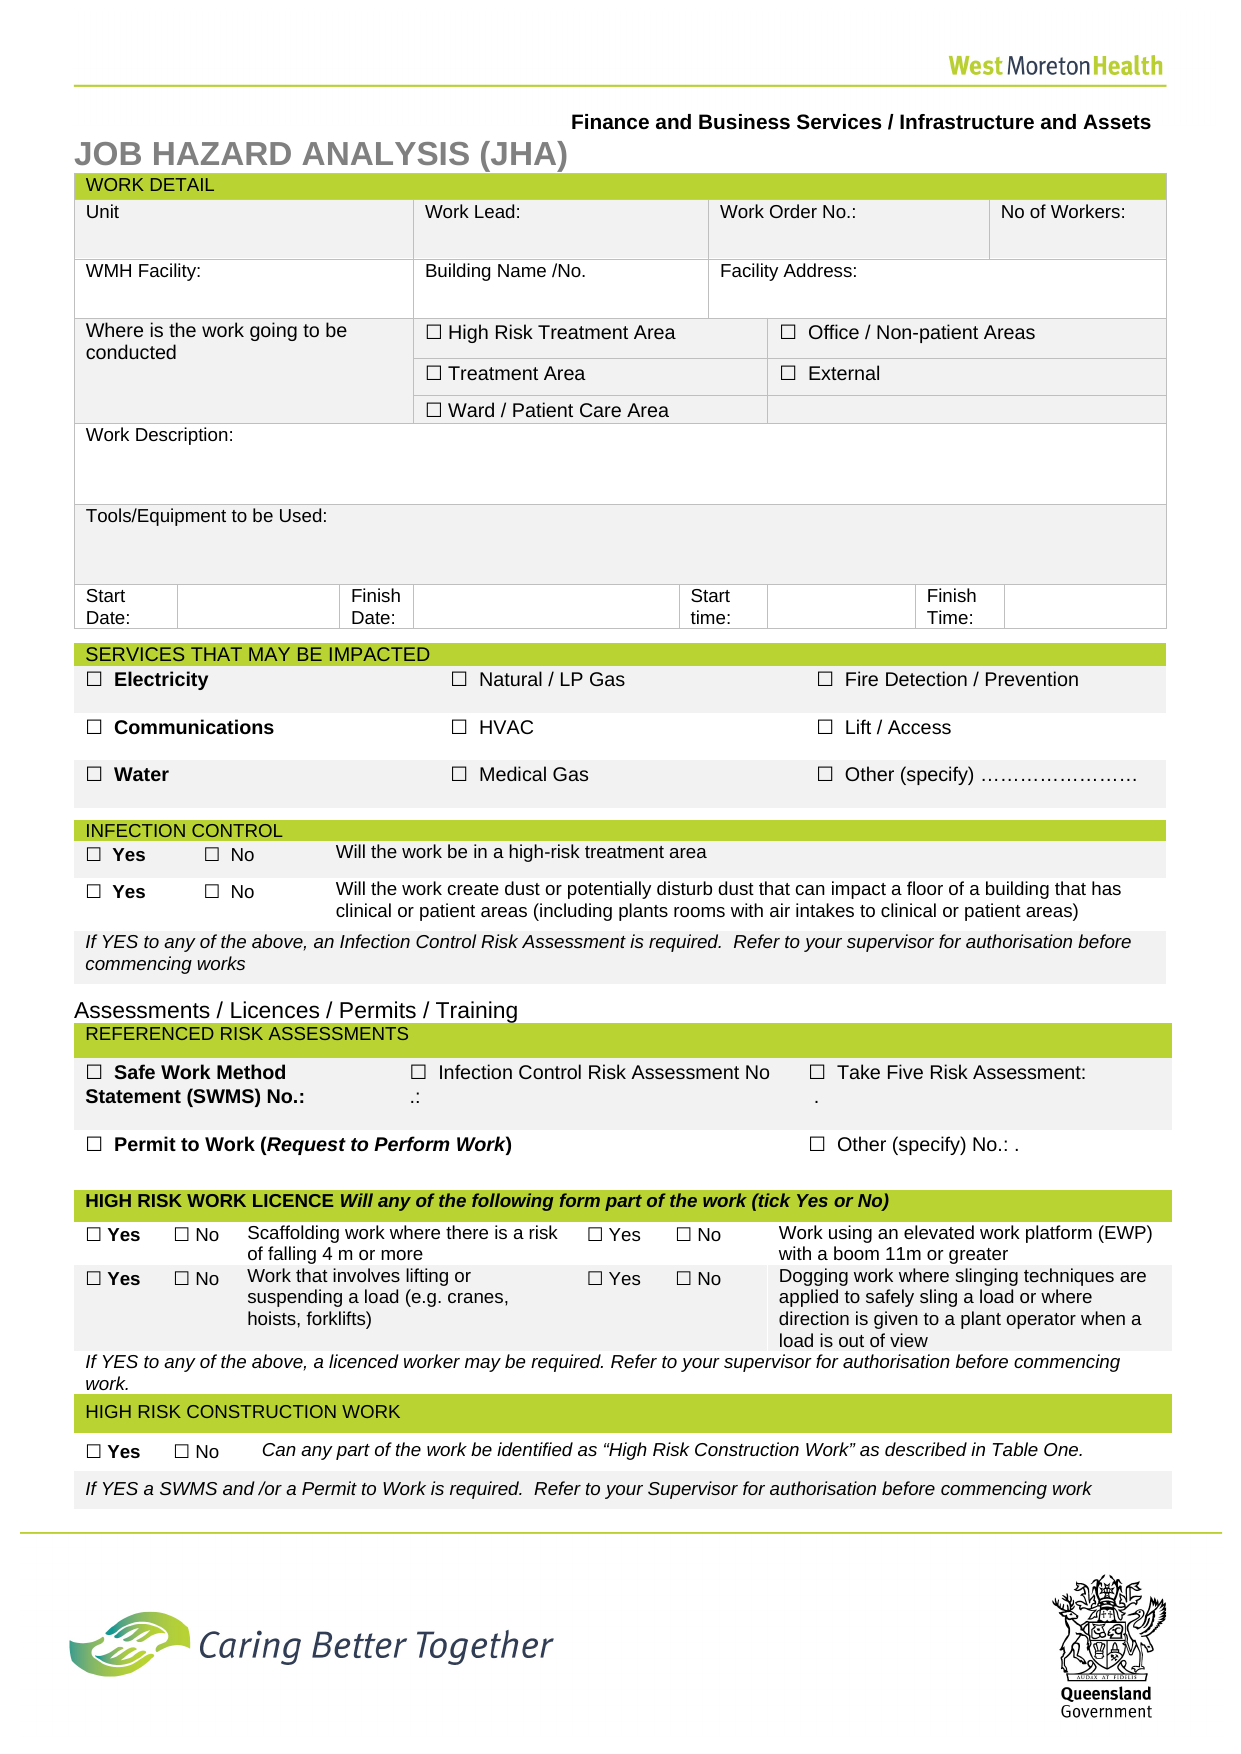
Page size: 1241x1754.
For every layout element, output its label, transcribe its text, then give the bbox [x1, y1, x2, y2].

table_cell Fire Detection / Prevention [805, 666, 1166, 713]
subtitle Assessments / Licences / Permits / Training [74, 997, 1152, 1023]
table_cell No [664, 1222, 767, 1265]
table_cell Natural / LP Gas [439, 666, 805, 713]
table_cell HIGH RISK CONSTRUCTION WORK [74, 1394, 1172, 1433]
table_cell Tools/Equipment to be Used: [75, 505, 1166, 584]
table_cell Lift / Access [805, 713, 1166, 760]
table_cell Safe Work Method Statement (SWMS) No.: [74, 1058, 398, 1130]
table_cell No [162, 1265, 236, 1351]
table_cell [414, 585, 679, 628]
table_cell Medical Gas [439, 760, 805, 808]
table_cell Yes [74, 1222, 162, 1265]
table_cell Office / Non-patient Areas [768, 319, 1166, 358]
table_header SERVICES THAT MAY BE IMPACTED [74, 643, 1166, 666]
table_cell Communications [74, 713, 439, 760]
table_cell Dogging work where slinging techniques are applied to safely sling a load or where direction is given to a plant operator when a load is out of view [768, 1265, 1172, 1351]
table_cell Yes [74, 1265, 162, 1351]
table_cell [768, 396, 1166, 423]
table_cell ☐ Yes [74, 1433, 162, 1471]
table_cell External [768, 359, 1166, 395]
table_cell Building Name /No. [414, 260, 708, 317]
table_cell Work using an elevated work platform (EWP) with a boom 11m or greater [768, 1222, 1172, 1265]
table_cell Yes [575, 1222, 664, 1265]
table_cell No [664, 1265, 767, 1351]
table_cell Yes [74, 841, 192, 878]
table_cell Will the work be in a high-risk treatment area [324, 841, 1166, 878]
table_cell Facility Address: [709, 260, 1166, 317]
table_cell Yes [74, 878, 192, 931]
table_cell [768, 585, 915, 628]
text JOB HAZARD ANALYSIS (JHA) [74, 134, 1152, 173]
table_cell Scaffolding work where there is a risk of falling 4 m or more [236, 1222, 575, 1265]
table_cell Water [74, 760, 439, 808]
table_cell Can any part of the work be identified as “High Risk Construction Work” as described in Table One. [250, 1433, 1172, 1471]
table_cell WMH Facility: [75, 260, 413, 317]
table_cell Work Lead: [414, 200, 708, 258]
table_cell Work Description: [75, 424, 1166, 503]
table_cell [178, 585, 339, 628]
table_cell Will the work create dust or potentially disturb dust that can impact a floor of a building that has clinical or patient areas (including plants rooms with air intakes to clinical or patient areas) [324, 878, 1166, 931]
table_cell ☐ No [162, 1433, 250, 1471]
table_cell HIGH RISK WORK LICENCE Will any of the following form part of the work (tick Yes or No) [74, 1190, 1172, 1222]
table_cell Work Order No.: [709, 200, 989, 258]
table_cell Yes [575, 1265, 664, 1351]
table_cell Electricity [74, 666, 439, 713]
table_cell Start time: [680, 585, 767, 628]
table_cell No [192, 841, 324, 878]
table_cell No [192, 878, 324, 931]
table_cell Take Five Risk Assessment: . [797, 1058, 1172, 1130]
table_cell Finish Date: [340, 585, 413, 628]
table_header REFERENCED RISK ASSESSMENTS [74, 1023, 1172, 1058]
table_cell High Risk Treatment Area [414, 319, 767, 358]
table_cell If YES a SWMS and /or a Permit to Work is required. Refer to your Supervisor for authorisation before commencing work [74, 1471, 1172, 1509]
table_cell If YES to any of the above, a licenced worker may be required. Refer to your supervisor for authorisation before commencing work. [74, 1351, 1172, 1394]
table_cell No of Workers: [990, 200, 1166, 258]
table_cell Other (specify) …………………… [805, 760, 1166, 808]
table_header INFECTION CONTROL [74, 820, 1166, 841]
table_header WORK DETAIL [75, 174, 1166, 199]
table_cell Finish Time: [916, 585, 1004, 628]
picture [20, 1532, 1223, 1737]
text Finance and Business Services / Infrastructure and Assets [74, 110, 1152, 134]
table_cell Ward / Patient Care Area [414, 396, 767, 423]
table_cell [1005, 585, 1166, 628]
table_cell Start Date: [75, 585, 177, 628]
table_cell Work that involves lifting or suspending a load (e.g. cranes, hoists, forklifts) [236, 1265, 575, 1351]
table_cell Other (specify) No.: . [797, 1130, 1172, 1189]
table_cell Permit to Work (Request to Perform Work) [74, 1130, 797, 1189]
table_cell Treatment Area [414, 359, 767, 395]
picture [73, 11, 1216, 126]
table_cell Infection Control Risk Assessment No .: [398, 1058, 797, 1130]
table_cell No [162, 1222, 236, 1265]
table_cell HVAC [439, 713, 805, 760]
table_cell If YES to any of the above, an Infection Control Risk Assessment is required. Refer to your supervisor for authorisation before commencing works [74, 931, 1166, 984]
table_cell Where is the work going to be conducted [75, 319, 413, 423]
table_cell Unit [75, 200, 413, 258]
